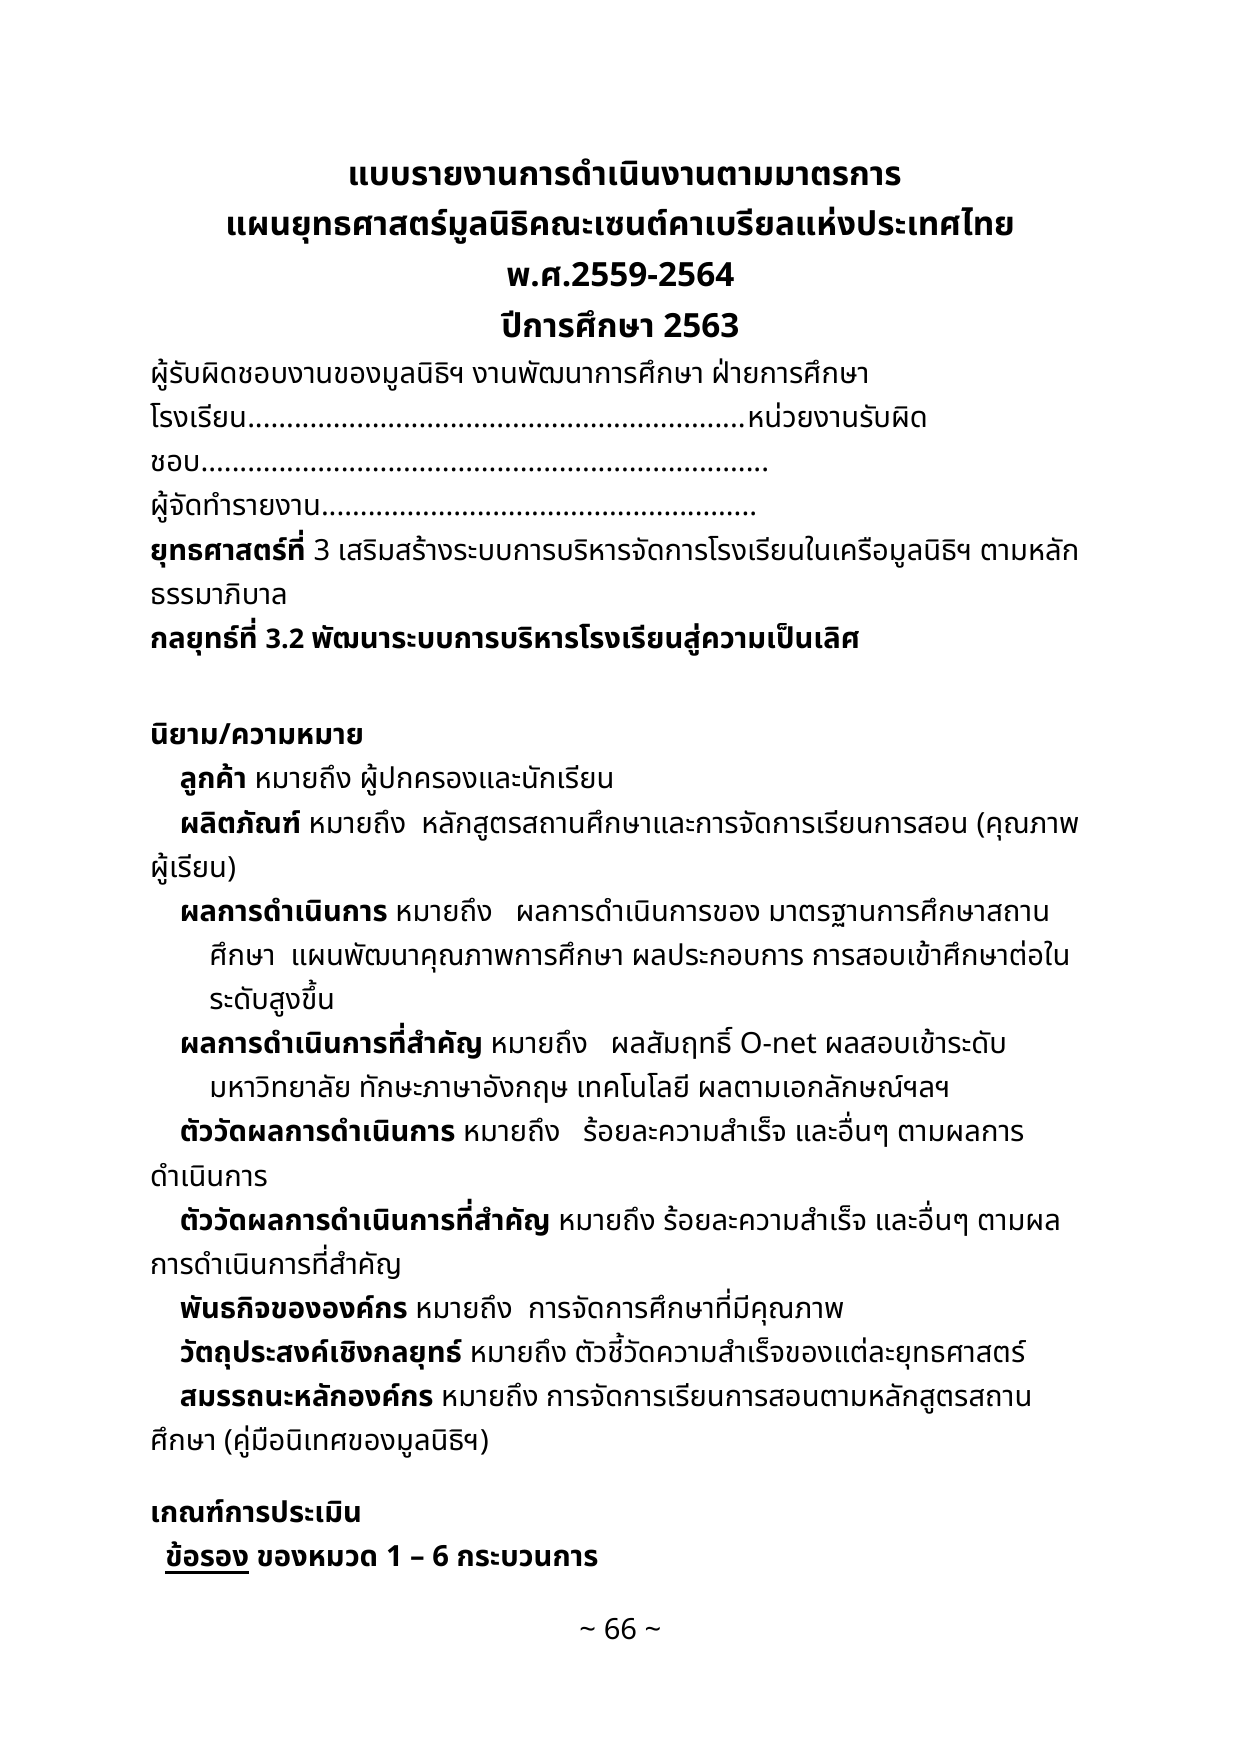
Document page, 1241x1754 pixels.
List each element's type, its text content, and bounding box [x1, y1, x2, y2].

text ผลการดำเนินการ หมายถึง ผลการดำเนินการของ มาตรฐานการศึกษาสถานศึกษา แผนพัฒนาคุณภาพการศึกษา ผลประกอบการ การสอบเข้าศึกษาต่อในระดับสูงขึ้น [179, 890, 1090, 1023]
text โรงเรียน................................................................หน่วยงานรับผิดชอบ......................................................................... [150, 396, 1090, 485]
text ตัววัดผลการดำเนินการ หมายถึง ร้อยละความสำเร็จ และอื่นๆ ตามผลการดำเนินการ [150, 1111, 1090, 1199]
text วัตถุประสงค์เชิงกลยุทธ์ หมายถึง ตัวชี้วัดความสำเร็จของแต่ละยุทธศาสตร์ [150, 1331, 1090, 1375]
text ปีการศึกษา 2563 [150, 301, 1090, 352]
text ผู้รับผิดชอบงานของมูลนิธิฯ งานพัฒนาการศึกษา ฝ่ายการศึกษา [150, 352, 1090, 396]
text ผู้จัดทำรายงาน........................................................ [150, 485, 1090, 529]
text กลยุทธ์ที่ 3.2 พัฒนาระบบการบริหารโรงเรียนสู่ความเป็นเลิศ [150, 617, 1090, 661]
text เกณฑ์การประเมิน [150, 1492, 1090, 1536]
text ผลิตภัณฑ์ หมายถึง หลักสูตรสถานศึกษาและการจัดการเรียนการสอน (คุณภาพผู้เรียน) [150, 802, 1090, 890]
text ผลการดำเนินการที่สำคัญ หมายถึง ผลสัมฤทธิ์ O-net ผลสอบเข้าระดับมหาวิทยาลัย ทักษะภาษาอังกฤษ เทคโนโลยี ผลตามเอกลักษณ์ฯลฯ [179, 1023, 1090, 1111]
text ข้อรอง ของหมวด 1 – 6 กระบวนการ [150, 1536, 1090, 1580]
text ลูกค้า หมายถึง ผู้ปกครองและนักเรียน [150, 758, 1090, 802]
text สมรรถนะหลักองค์กร หมายถึง การจัดการเรียนการสอนตามหลักสูตรสถานศึกษา (คู่มือนิเทศของมูลนิธิฯ) [150, 1375, 1090, 1464]
text พันธกิจขององค์กร หมายถึง การจัดการศึกษาที่มีคุณภาพ [150, 1287, 1090, 1331]
text ยุทธศาสตร์ที่ 3 เสริมสร้างระบบการบริหารจัดการโรงเรียนในเครือมูลนิธิฯ ตามหลักธรรมาภิบาล [150, 529, 1090, 617]
text นิยาม/ความหมาย [150, 713, 1090, 758]
text แบบรายงานการดำเนินงานตามมาตรการ [150, 150, 1090, 200]
text แผนยุทธศาสตร์มูลนิธิคณะเซนต์คาเบรียลแห่งประเทศไทย พ.ศ.2559-2564 [150, 200, 1090, 301]
text ตัววัดผลการดำเนินการที่สำคัญ หมายถึง ร้อยละความสำเร็จ และอื่นๆ ตามผลการดำเนินการที่สำคัญ [150, 1199, 1090, 1287]
